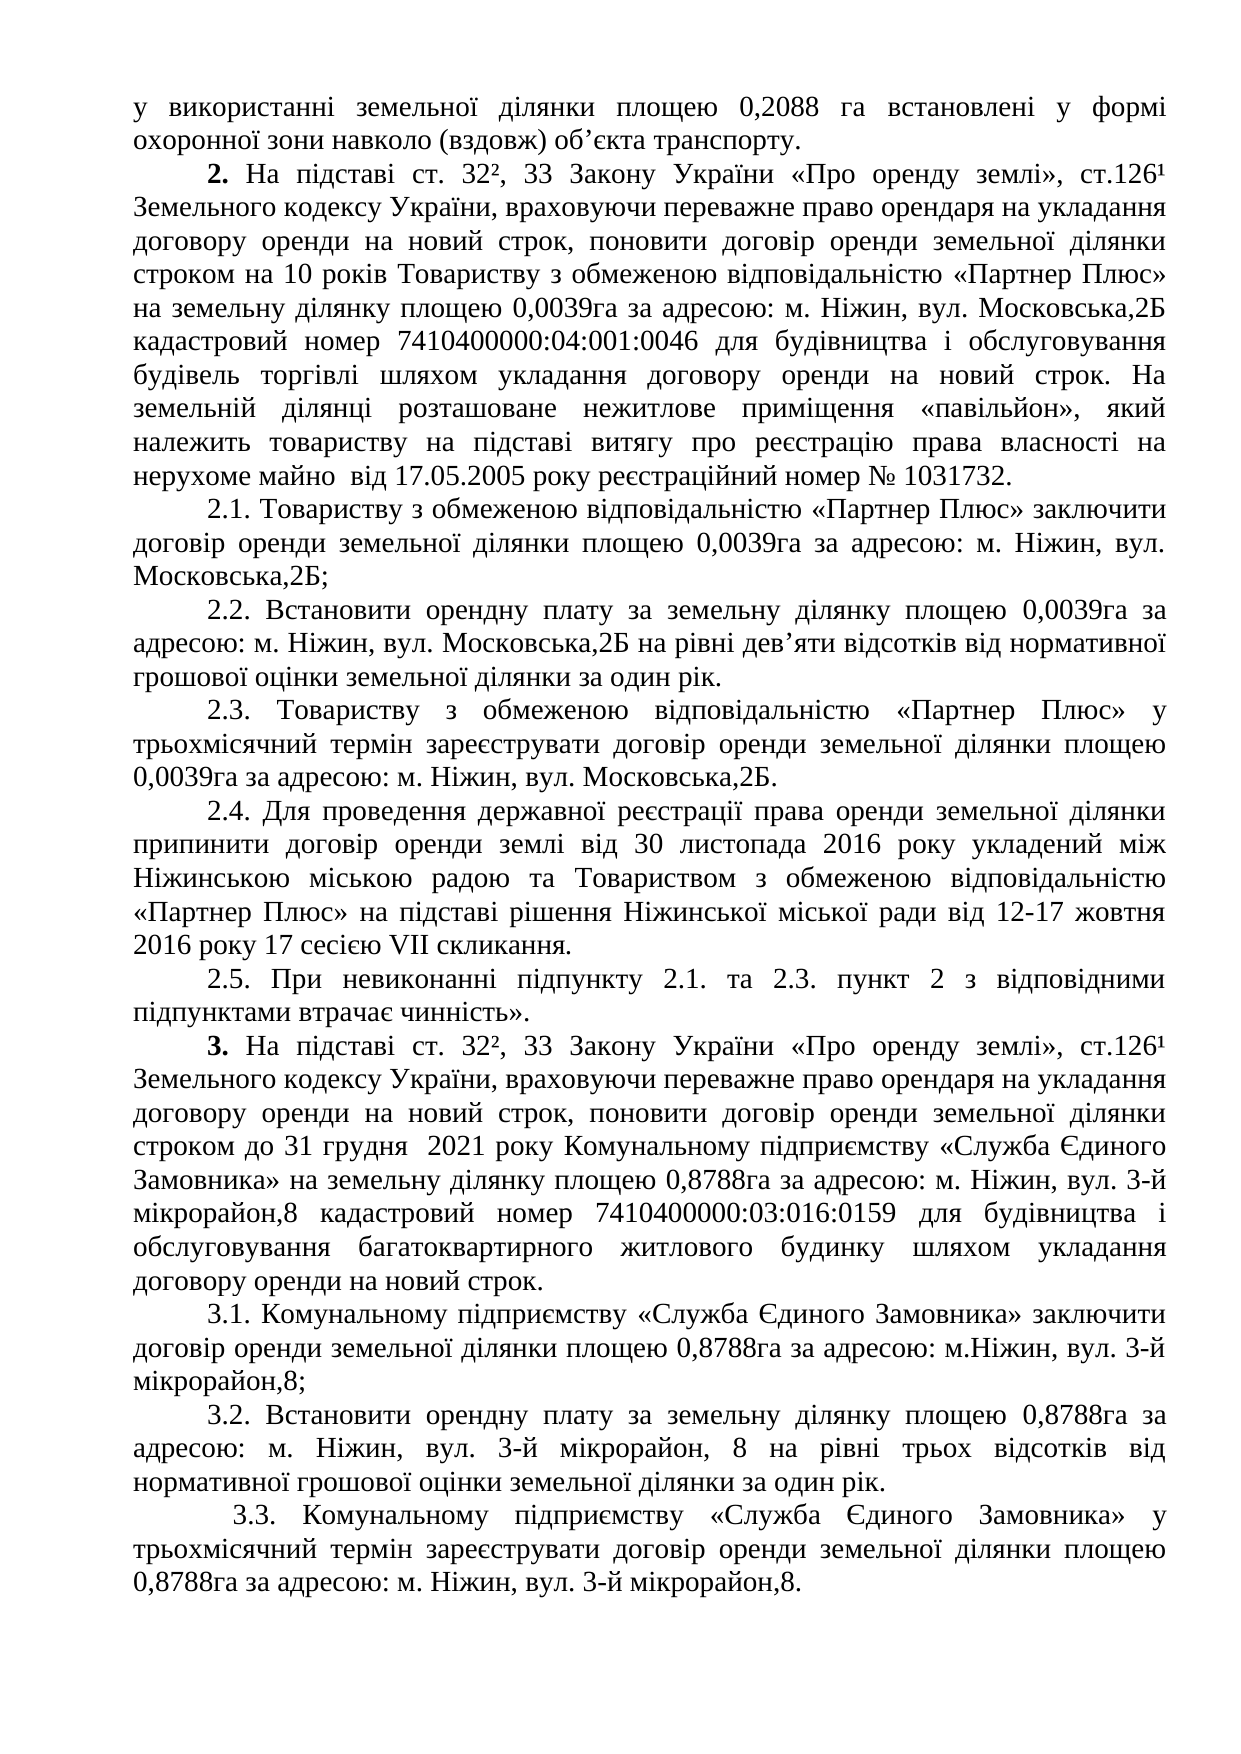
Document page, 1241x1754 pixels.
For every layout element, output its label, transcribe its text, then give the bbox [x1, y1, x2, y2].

text 2.5. При невиконанні підпункту 2.1. та 2.3. пункт 2 з відповідними підпунктами втрачає чинність». [133, 961, 1167, 1028]
text 2.4. Для проведення державної реєстрації права оренди земельної ділянки припинити договір оренди землі від 30 листопада 2016 року укладений між Ніжинською міською радою та Товариством з обмеженою відповідальністю «Партнер Плюс» на підставі рішення Ніжинської міської ради від 12-17 жовтня 2016 року 17 сесією VII cкликання. [133, 793, 1167, 961]
text 3.3. Комунальному підприємству «Служба Єдиного Замовника» у трьохмісячний термін зареєструвати договір оренди земельної ділянки площею 0,8788га за адресою: м. Ніжин, вул. 3-й мікрорайон,8. [133, 1497, 1167, 1598]
text 2.1. Товариству з обмеженою відповідальністю «Партнер Плюс» заключити договір оренди земельної ділянки площею 0,0039га за адресою: м. Ніжин, вул. Московська,2Б; [133, 491, 1167, 592]
text 2. На підставі ст. 32², 33 Закону України «Про оренду землі», ст.126¹ Земельного кодексу України, враховуючи переважне право орендаря на укладання договору оренди на новий строк, поновити договір оренди земельної ділянки строком на 10 років Товариству з обмеженою відповідальністю «Партнер Плюс» на земельну ділянку площею 0,0039га за адресою: м. Ніжин, вул. Московська,2Б кадастровий номер 7410400000:04:001:0046 для будівництва і обслуговування будівель торгівлі шляхом укладання договору оренди на новий строк. На земельній ділянці розташоване нежитлове приміщення «павільйон», який належить товариству на підставі витягу про реєстрацію права власності на нерухоме майно від 17.05.2005 року реєстраційний номер № 1031732. [133, 156, 1167, 491]
text 3.1. Комунальному підприємству «Служба Єдиного Замовника» заключити договір оренди земельної ділянки площею 0,8788га за адресою: м.Ніжин, вул. 3-й мікрорайон,8; [133, 1296, 1167, 1397]
text 2.2. Встановити орендну плату за земельну ділянку площею 0,0039га за адресою: м. Ніжин, вул. Московська,2Б на рівні дев’яти відсотків від нормативної грошової оцінки земельної ділянки за один рік. [133, 592, 1167, 692]
text 3.2. Встановити орендну плату за земельну ділянку площею 0,8788га за адресою: м. Ніжин, вул. 3-й мікрорайон, 8 на рівні трьох відсотків від нормативної грошової оцінки земельної ділянки за один рік. [133, 1397, 1167, 1497]
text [133, 89, 1167, 156]
text 3. На підставі ст. 32², 33 Закону України «Про оренду землі», ст.126¹ Земельного кодексу України, враховуючи переважне право орендаря на укладання договору оренди на новий строк, поновити договір оренди земельної ділянки строком до 31 грудня 2021 року Комунальному підприємству «Служба Єдиного Замовника» на земельну ділянку площею 0,8788га за адресою: м. Ніжин, вул. 3-й мікрорайон,8 кадастровий номер 7410400000:03:016:0159 для будівництва і обслуговування багатоквартирного житлового будинку шляхом укладання договору оренди на новий строк. [133, 1028, 1167, 1296]
text 2.3. Товариству з обмеженою відповідальністю «Партнер Плюс» у трьохмісячний термін зареєструвати договір оренди земельної ділянки площею 0,0039га за адресою: м. Ніжин, вул. Московська,2Б. [133, 692, 1167, 793]
